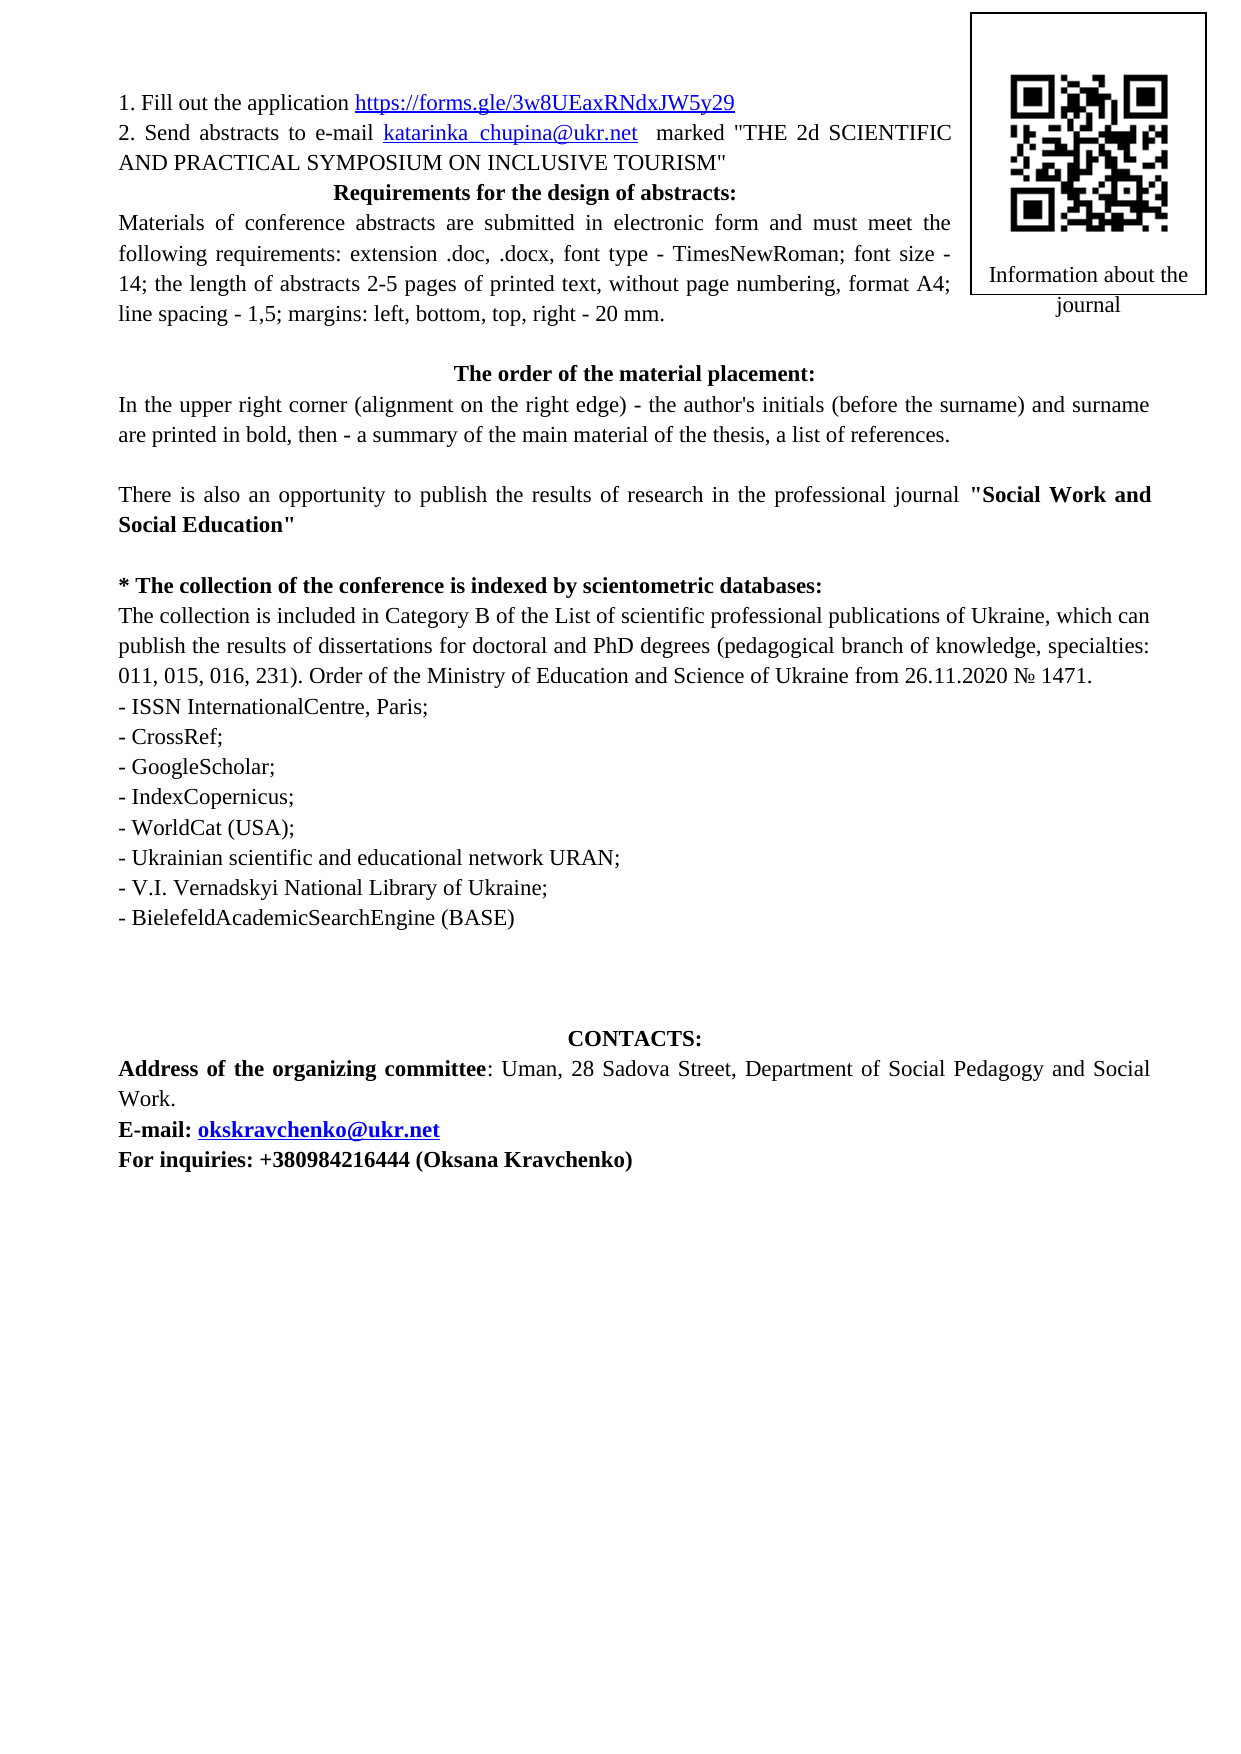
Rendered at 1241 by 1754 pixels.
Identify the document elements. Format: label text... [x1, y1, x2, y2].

text There is also an opportunity to publish the results of research in the professional journal "Social Work and Social Education" [118, 481, 1152, 538]
text - CrossRef; [118, 723, 1152, 749]
text - Ukrainian scientific and educational network URAN; [118, 844, 1152, 870]
text CONTACTS: [118, 1025, 1152, 1051]
text - ISSN InternationalCentre, Paris; [118, 693, 1152, 719]
text The order of the material placement: [118, 361, 1152, 387]
text * The collection of the conference is indexed by scientometric databases: [118, 572, 1152, 598]
text - GoogleScholar; [118, 753, 1152, 779]
text Address of the organizing committee: Uman, 28 Sadova Street, Department of Social Pedagogy and Social Work. [118, 1055, 1152, 1112]
text Materials of conference abstracts are submitted in electronic form and must meet the following requirements: extension .doc, .docx, font type - TimesNewRoman; font size - 14; the length of abstracts 2-5 pages of printed text, without page numbering, format A4; line spacing - 1,5; margins: left, bottom, top, right - 20 mm. [118, 209, 1152, 326]
text - V.I. Vernadskyi National Library of Ukraine; [118, 874, 1152, 900]
text The collection is included in Category B of the List of scientific professional publications of Ukraine, which can publish the results of dissertations for doctoral and PhD degrees (pedagogical branch of knowledge, specialties: 011, 015, 016, 231). Order of the Ministry of Education and Science of Ukraine from 26.11.2020 № 1471. [118, 602, 1152, 689]
text E-mail: okskravchenko@ukr.net [118, 1116, 1152, 1142]
text - IndexCopernicus; [118, 783, 1152, 810]
text 2. Send abstracts to e-mail katarinka_chupina@ukr.net marked "THE 2d SCIENTIFIC AND PRACTICAL SYMPOSIUM ON INCLUSIVE TOURISM" [118, 119, 970, 175]
text In the upper right corner (alignment on the right edge) - the author's initials (before the surname) and surname are printed in bold, then - a summary of the main material of the thesis, a list of references. [118, 391, 1152, 447]
text - BielefeldAcademicSearchEngine (BASE) [118, 904, 1152, 931]
text For inquiries: +380984216444 (Oksana Kravchenko) [118, 1146, 1152, 1172]
picture [986, 50, 1193, 257]
text Requirements for the design of abstracts: [118, 179, 970, 206]
text 1. Fill out the application https://forms.gle/3w8UEaxRNdxJW5y29 [118, 89, 970, 115]
text - WorldCat (USA); [118, 814, 1152, 840]
